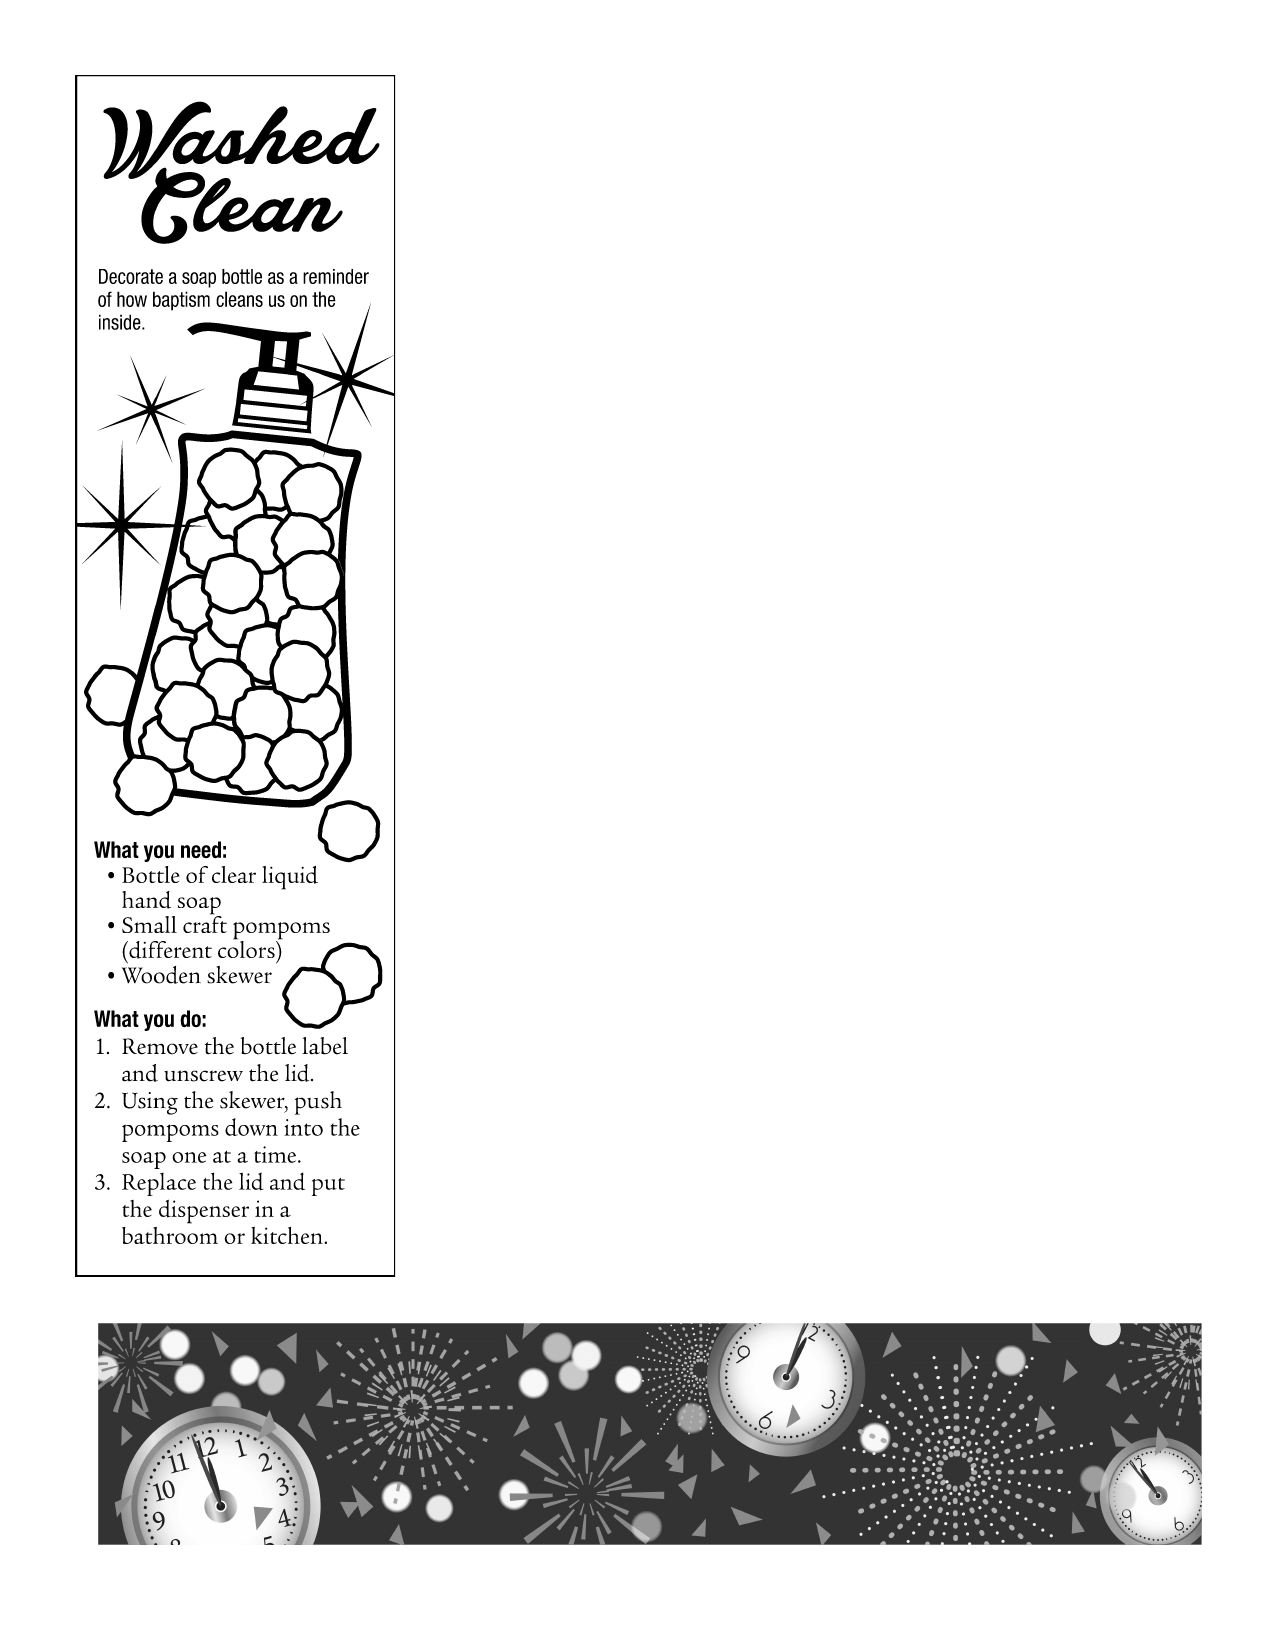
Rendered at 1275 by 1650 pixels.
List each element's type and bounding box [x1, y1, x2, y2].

picture [75, 75, 396, 1277]
picture [98, 1323, 1202, 1545]
